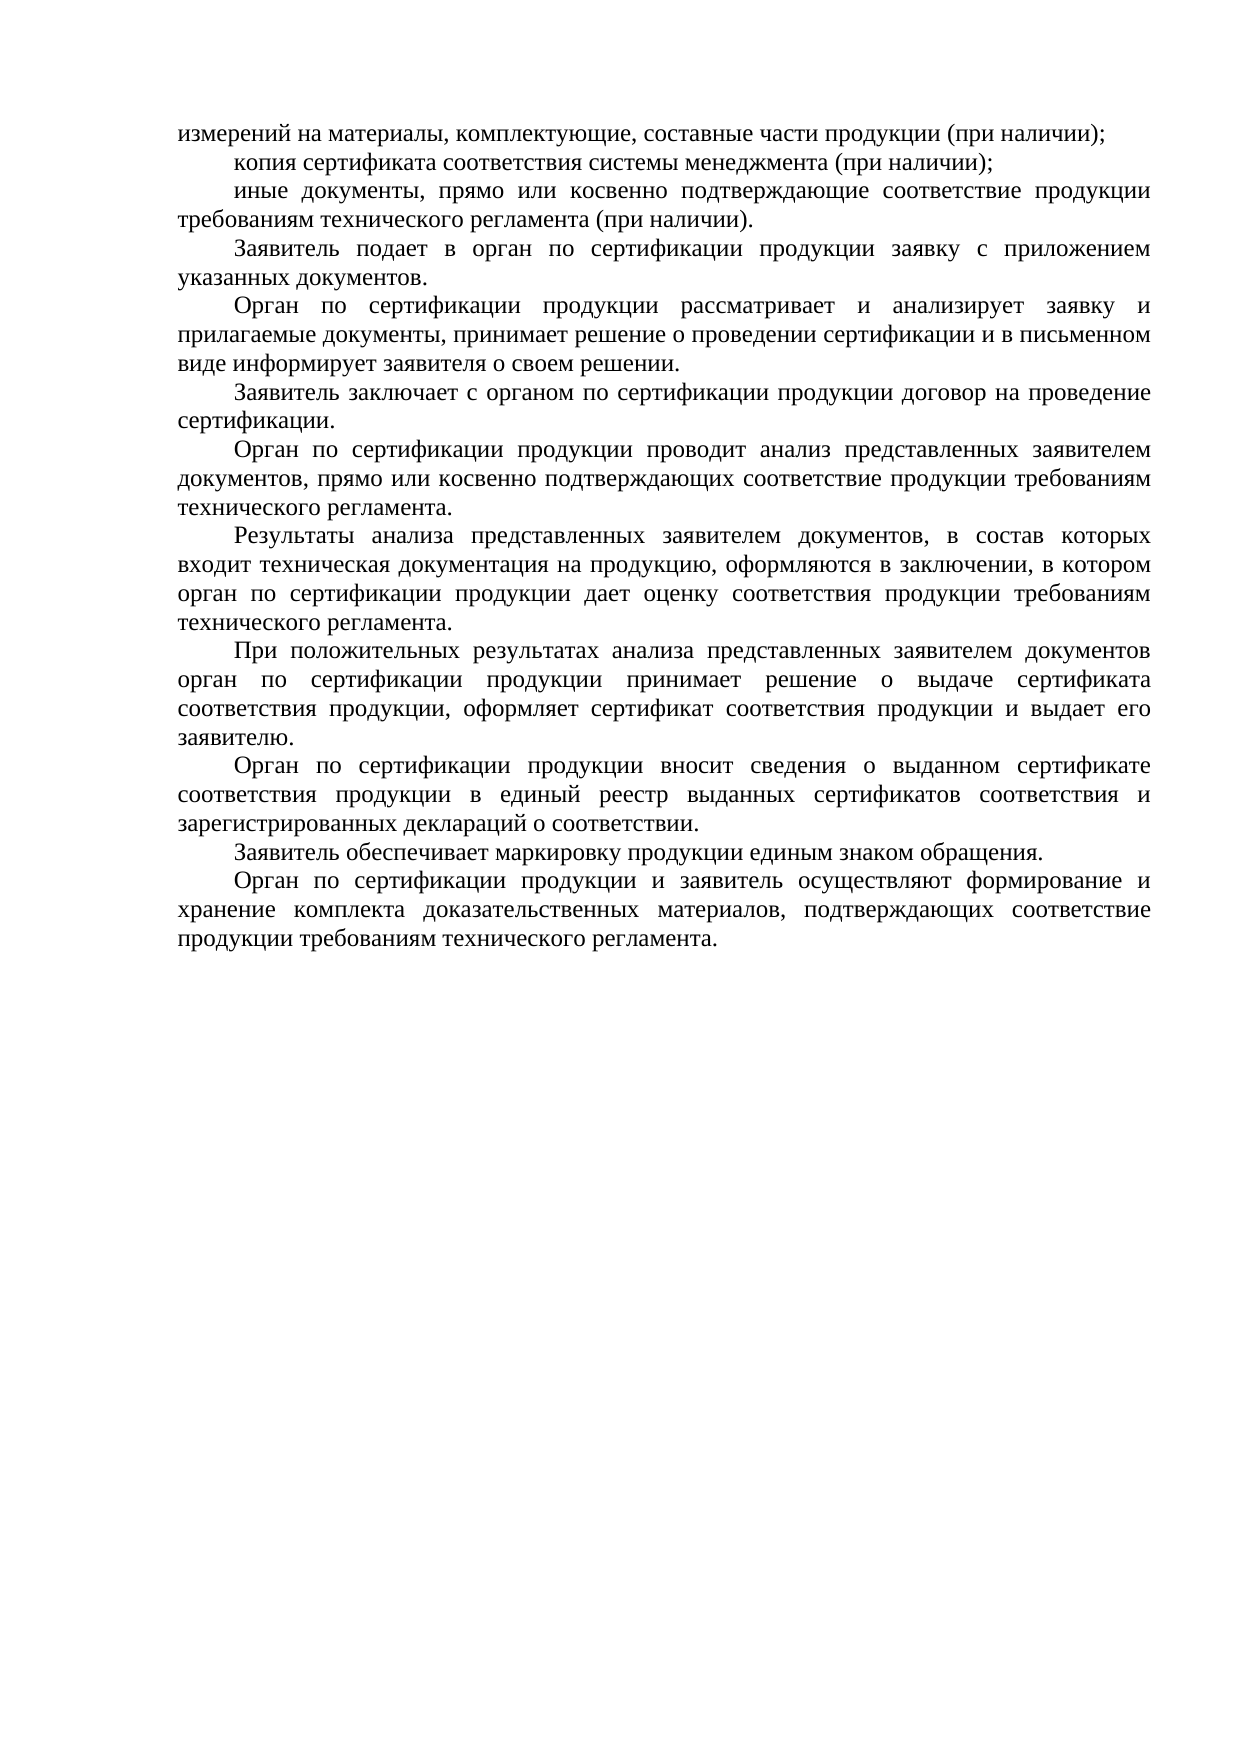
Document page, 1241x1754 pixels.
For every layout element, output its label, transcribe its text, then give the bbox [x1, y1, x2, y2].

text копия сертификата соответствия системы менеджмента (при наличии); [177, 147, 1152, 176]
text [177, 118, 1152, 147]
text Заявитель заключает с органом по сертификации продукции договор на проведение сертификации. [177, 377, 1152, 434]
text Орган по сертификации продукции рассматривает и анализирует заявку и прилагаемые документы, принимает решение о проведении сертификации и в письменном виде информирует заявителя о своем решении. [177, 291, 1152, 377]
text Орган по сертификации продукции проводит анализ представленных заявителем документов, прямо или косвенно подтверждающих соответствие продукции требованиям технического регламента. [177, 434, 1152, 521]
text Заявитель подает в орган по сертификации продукции заявку с приложением указанных документов. [177, 233, 1152, 291]
text иные документы, прямо или косвенно подтверждающие соответствие продукции требованиям технического регламента (при наличии). [177, 176, 1152, 233]
text Результаты анализа представленных заявителем документов, в состав которых входит техническая документация на продукцию, оформляются в заключении, в котором орган по сертификации продукции дает оценку соответствия продукции требованиям технического регламента. [177, 521, 1152, 636]
text При положительных результатах анализа представленных заявителем документов орган по сертификации продукции принимает решение о выдаче сертификата соответствия продукции, оформляет сертификат соответствия продукции и выдает его заявителю. [177, 636, 1152, 751]
text Заявитель обеспечивает маркировку продукции единым знаком обращения. [177, 837, 1152, 866]
text Орган по сертификации продукции и заявитель осуществляют формирование и хранение комплекта доказательственных материалов, подтверждающих соответствие продукции требованиям технического регламента. [177, 866, 1152, 952]
text Орган по сертификации продукции вносит сведения о выданном сертификате соответствия продукции в единый реестр выданных сертификатов соответствия и зарегистрированных деклараций о соответствии. [177, 751, 1152, 837]
